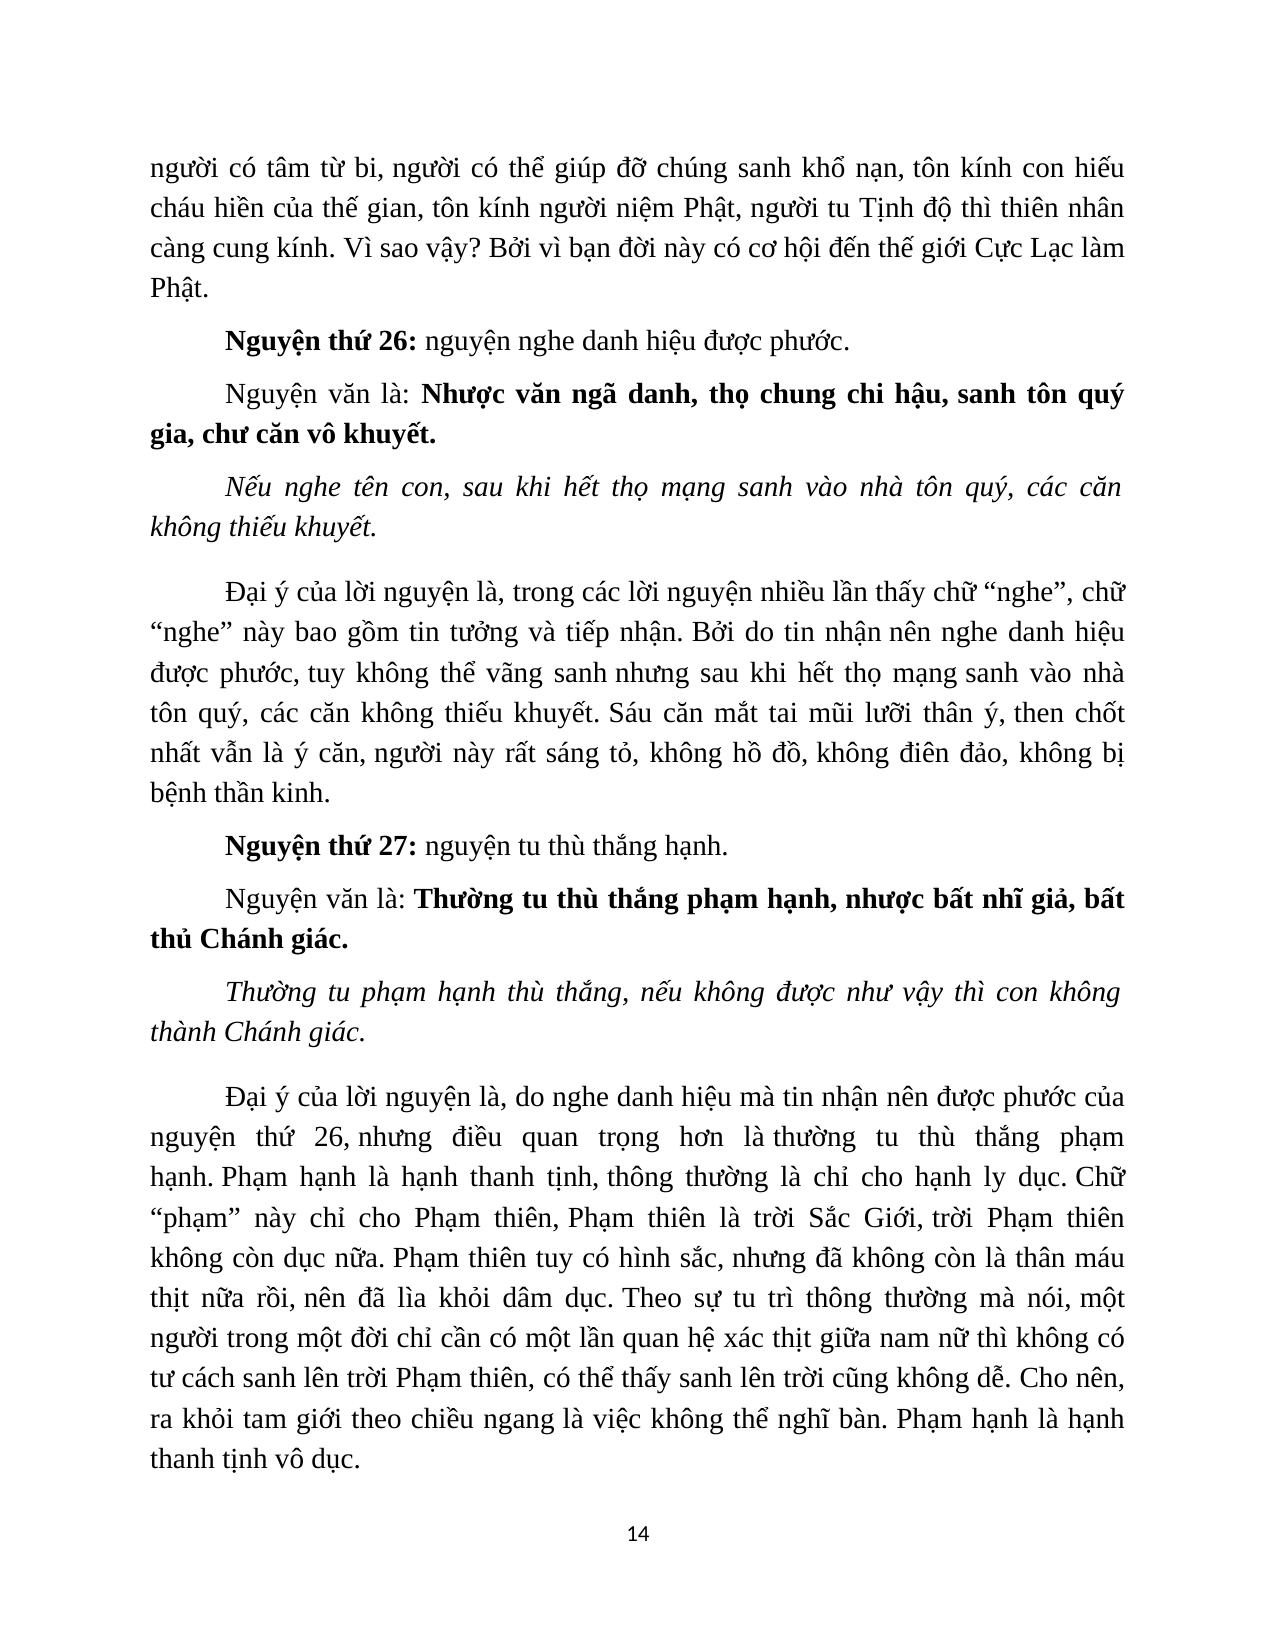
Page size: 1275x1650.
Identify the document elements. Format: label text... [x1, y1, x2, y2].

text Nguyện thứ 27: nguyện tu thù thắng hạnh. [150, 828, 1125, 862]
text Nếu nghe tên con, sau khi hết thọ mạng sanh vào nhà tôn quý, các căn không thiếu khuyết. [150, 469, 1125, 543]
text Đại ý của lời nguyện là, trong các lời nguyện nhiều lần thấy chữ “nghe”, chữ “nghe” này bao gồm tin tưởng và tiếp nhận. Bởi do tin nhận nên nghe danh hiệu được phước, tuy không thể vãng sanh nhưng sau khi hết thọ mạng sanh vào nhà tôn quý, các căn không thiếu khuyết. Sáu căn mắt tai mũi lưỡi thân ý, then chốt nhất vẫn là ý căn, người này rất sáng tỏ, không hồ đồ, không điên đảo, không bị bệnh thần kinh. [150, 574, 1125, 809]
text Nguyện văn là: Nhược văn ngã danh, thọ chung chi hậu, sanh tôn quý gia, chư căn vô khuyết. [150, 376, 1125, 450]
text Nguyện thứ 26: nguyện nghe danh hiệu được phước. [150, 323, 1125, 357]
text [150, 150, 1125, 304]
text Nguyện văn là: Thường tu thù thắng phạm hạnh, nhược bất nhĩ giả, bất thủ Chánh giác. [150, 881, 1125, 954]
text Đại ý của lời nguyện là, do nghe danh hiệu mà tin nhận nên được phước của nguyện thứ 26, nhưng điều quan trọng hơn là thường tu thù thắng phạm hạnh. Phạm hạnh là hạnh thanh tịnh, thông thường là chỉ cho hạnh ly dục. Chữ “phạm” này chỉ cho Phạm thiên, Phạm thiên là trời Sắc Giới, trời Phạm thiên không còn dục nữa. Phạm thiên tuy có hình sắc, nhưng đã không còn là thân máu thịt nữa rồi, nên đã lìa khỏi dâm dục. Theo sự tu trì thông thường mà nói, một người trong một đời chỉ cần có một lần quan hệ xác thịt giữa nam nữ thì không có tư cách sanh lên trời Phạm thiên, có thể thấy sanh lên trời cũng không dễ. Cho nên, ra khỏi tam giới theo chiều ngang là việc không thể nghĩ bàn. Phạm hạnh là hạnh thanh tịnh vô dục. [150, 1079, 1125, 1474]
text Thường tu phạm hạnh thù thắng, nếu không được như vậy thì con không thành Chánh giác. [150, 974, 1125, 1047]
